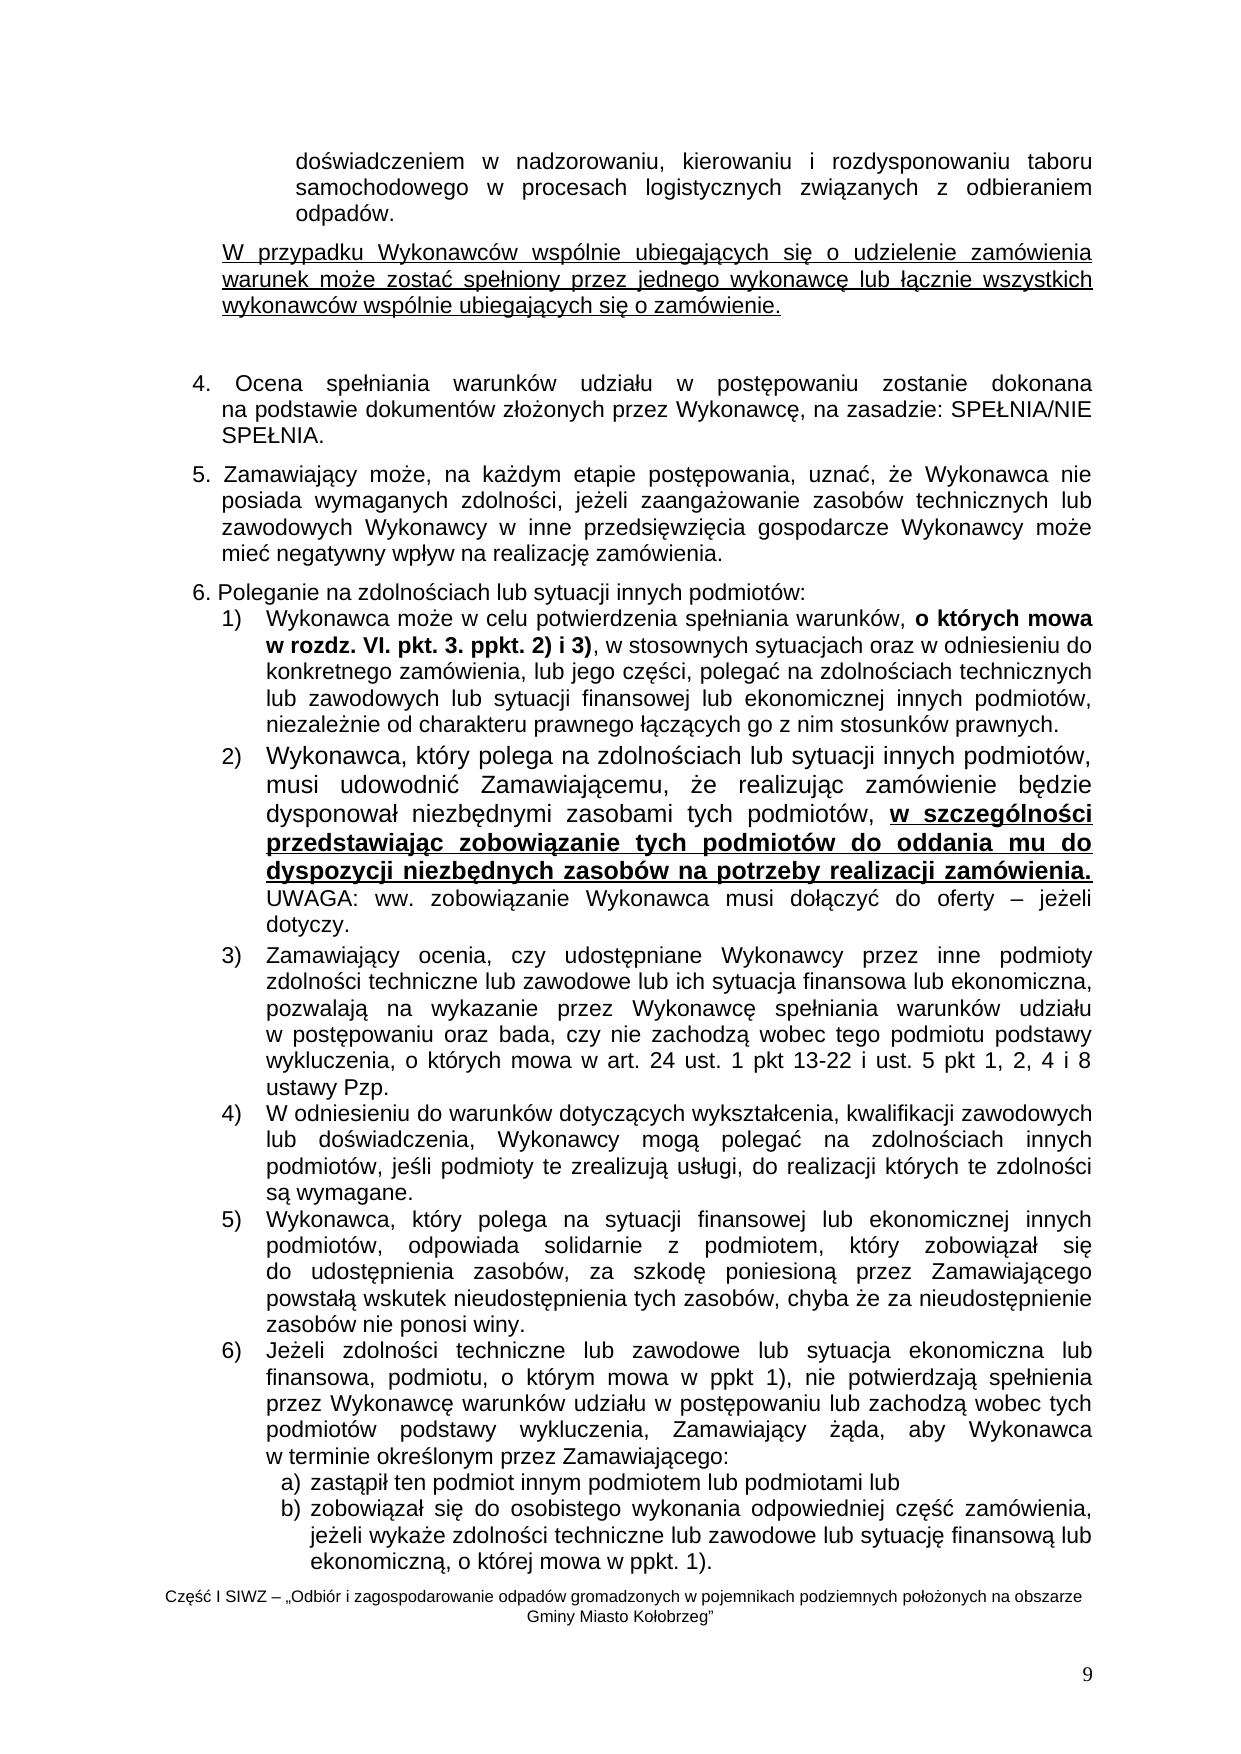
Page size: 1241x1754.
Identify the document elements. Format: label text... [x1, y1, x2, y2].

list Wykonawca, który polega na sytuacji finansowej lub ekonomicznej innych podmiotów, odpowiada solidarnie z podmiotem, który zobowiązał się do udostępnienia zasobów, za szkodę poniesioną przez Zamawiającego powstałą wskutek nieudostępnienia tych zasobów, chyba że za nieudostępnienie zasobów nie ponosi winy. [221, 1206, 1093, 1337]
text 4. Ocena spełniania warunków udziału w postępowaniu zostanie dokonana na podstawie dokumentów złożonych przez Wykonawcę, na zasadzie: SPEŁNIA/NIE SPEŁNIA. [192, 369, 1093, 449]
list Jeżeli zdolności techniczne lub zawodowe lub sytuacja ekonomiczna lub finansowa, podmiotu, o którym mowa w ppkt 1), nie potwierdzają spełnienia przez Wykonawcę warunków udziału w postępowaniu lub zachodzą wobec tych podmiotów podstawy wykluczenia, Zamawiający żąda, aby Wykonawca w terminie określonym przez Zamawiającego: [221, 1337, 1093, 1469]
list Wykonawca może w celu potwierdzenia spełniania warunków, o których mowa w rozdz. VI. pkt. 3. ppkt. 2) i 3), w stosownych sytuacjach oraz w odniesieniu do konkretnego zamówienia, lub jego części, polegać na zdolnościach technicznych lub zawodowych lub sytuacji finansowej lub ekonomicznej innych podmiotów, niezależnie od charakteru prawnego łączących go z nim stosunków prawnych. [221, 605, 1093, 737]
list zastąpił ten podmiot innym podmiotem lub podmiotami lub [281, 1469, 1093, 1495]
list W odniesieniu do warunków dotyczących wykształcenia, kwalifikacji zawodowych lub doświadczenia, Wykonawcy mogą polegać na zdolnościach innych podmiotów, jeśli podmioty te zrealizują usługi, do realizacji których te zdolności są wymagane. [221, 1100, 1093, 1206]
list zobowiązał się do osobistego wykonania odpowiedniej część zamówienia, jeżeli wykaże zdolności techniczne lub zawodowe lub sytuację finansową lub ekonomiczną, o której mowa w ppkt. 1). [281, 1495, 1093, 1574]
text 6. Poleganie na zdolnościach lub sytuacji innych podmiotów: [185, 579, 1093, 605]
list Wykonawca, który polega na zdolnościach lub sytuacji innych podmiotów, musi udowodnić Zamawiającemu, że realizując zamówienie będzie dysponował niezbędnymi zasobami tych podmiotów, w szczególności przedstawiając zobowiązanie tych podmiotów do oddania mu do dyspozycji niezbędnych zasobów na potrzeby realizacji zamówienia. UWAGA: ww. zobowiązanie Wykonawca musi dołączyć do oferty – jeżeli dotyczy. [221, 741, 1093, 938]
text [295, 148, 1093, 227]
list Zamawiający ocenia, czy udostępniane Wykonawcy przez inne podmioty zdolności techniczne lub zawodowe lub ich sytuacja finansowa lub ekonomiczna, pozwalają na wykazanie przez Wykonawcę spełniania warunków udziału w postępowaniu oraz bada, czy nie zachodzą wobec tego podmiotu podstawy wykluczenia, o których mowa w art. 24 ust. 1 pkt 13-22 i ust. 5 pkt 1, 2, 4 i 8 ustawy Pzp. [221, 942, 1093, 1100]
text 5. Zamawiający może, na każdym etapie postępowania, uznać, że Wykonawca nie posiada wymaganych zdolności, jeżeli zaangażowanie zasobów technicznych lub zawodowych Wykonawcy w inne przedsięwzięcia gospodarcze Wykonawcy może mieć negatywny wpływ na realizację zamówienia. [192, 461, 1093, 567]
